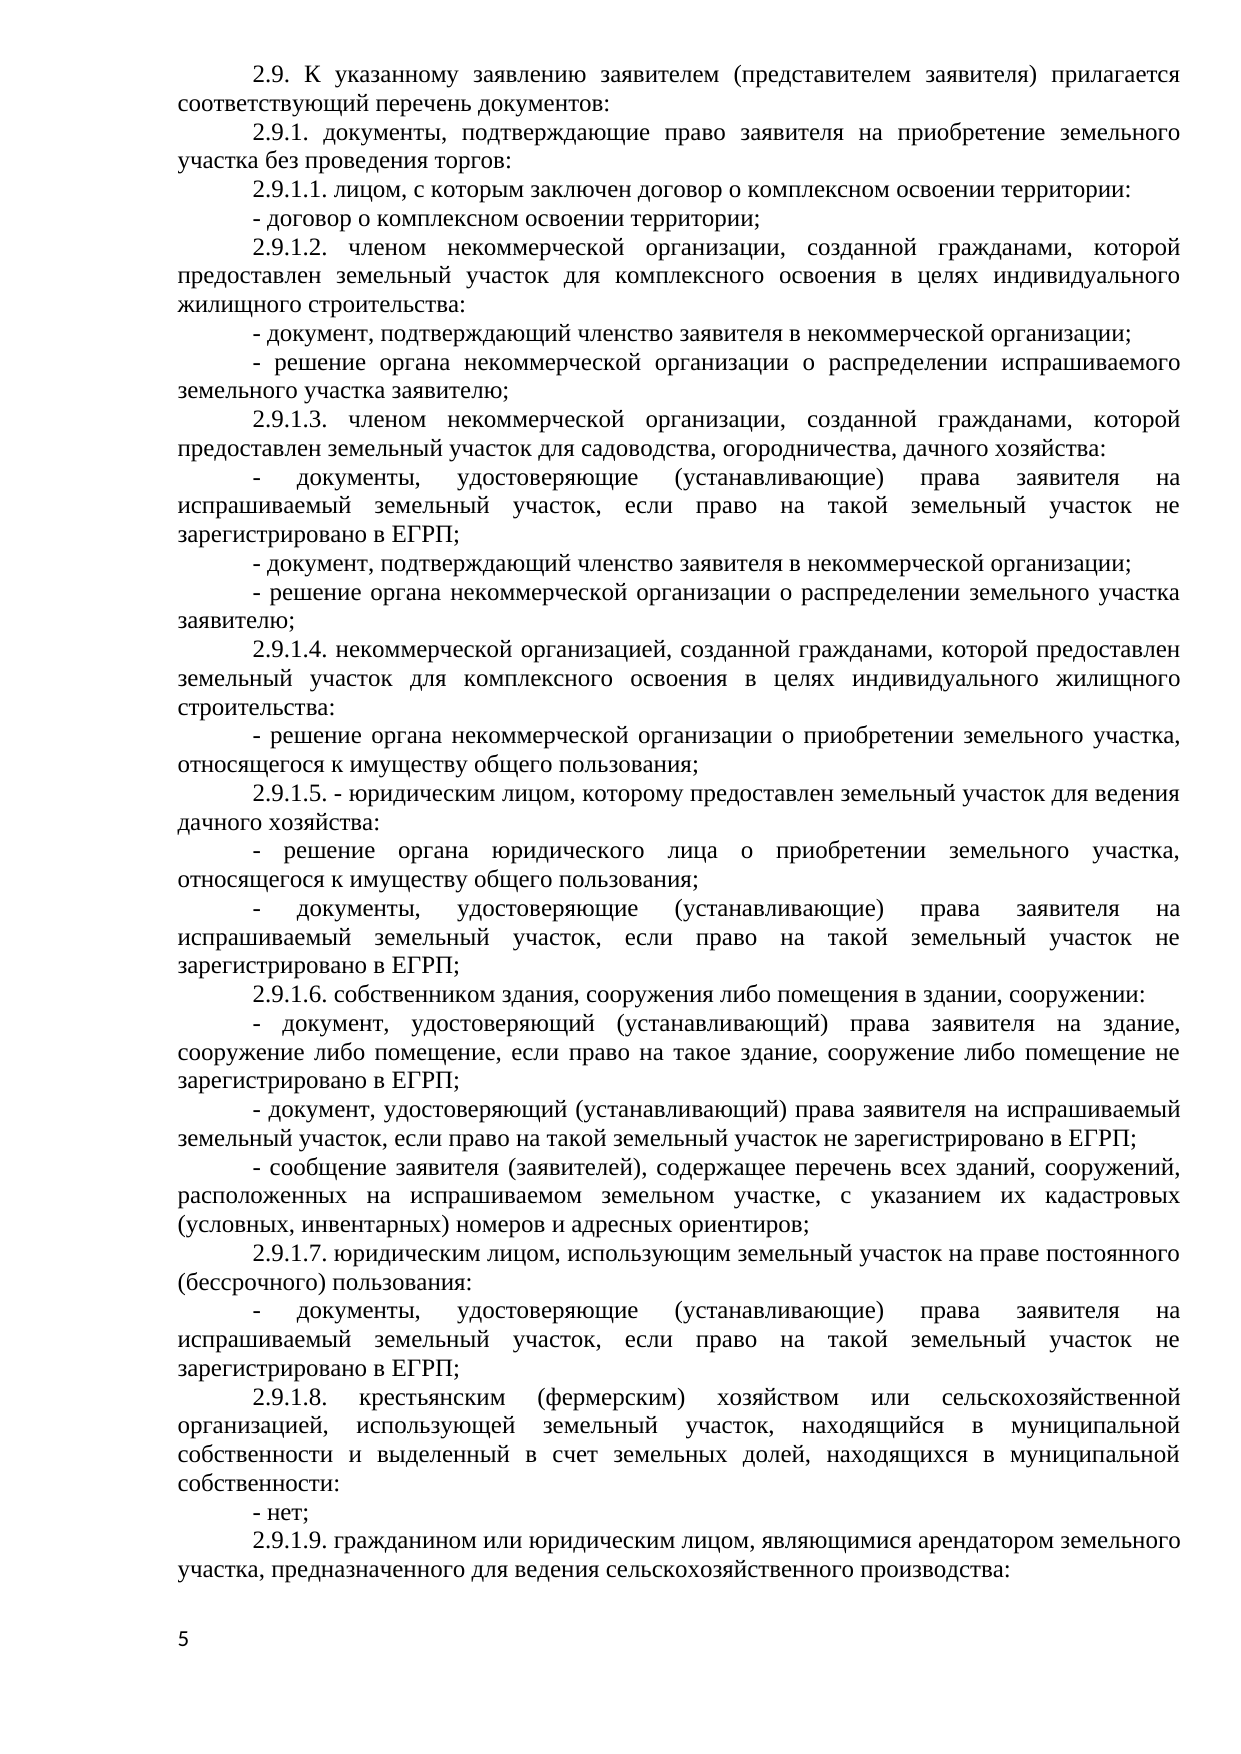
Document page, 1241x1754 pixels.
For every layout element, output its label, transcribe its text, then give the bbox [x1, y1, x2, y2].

text 2.9.1.8. крестьянским (фермерским) хозяйством или сельскохозяйственной организацией, использующей земельный участок, находящийся в муниципальной собственности и выделенный в счет земельных долей, находящихся в муниципальной собственности: [177, 1382, 1181, 1497]
text - нет; [177, 1497, 1181, 1525]
text - документы, удостоверяющие (устанавливающие) права заявителя на испрашиваемый земельный участок, если право на такой земельный участок не зарегистрировано в ЕГРП; [177, 1295, 1181, 1382]
text - решение органа некоммерческой организации о приобретении земельного участка, относящегося к имуществу общего пользования; [177, 720, 1181, 778]
text - документ, подтверждающий членство заявителя в некоммерческой организации; [177, 548, 1181, 577]
text - решение органа некоммерческой организации о распределении испрашиваемого земельного участка заявителю; [177, 347, 1181, 404]
text - документы, удостоверяющие (устанавливающие) права заявителя на испрашиваемый земельный участок, если право на такой земельный участок не зарегистрировано в ЕГРП; [177, 462, 1181, 548]
text - решение органа юридического лица о приобретении земельного участка, относящегося к имуществу общего пользования; [177, 835, 1181, 893]
text 2.9.1.7. юридическим лицом, использующим земельный участок на праве постоянного (бессрочного) пользования: [177, 1238, 1181, 1295]
text 2.9.1.5. - юридическим лицом, которому предоставлен земельный участок для ведения дачного хозяйства: [177, 778, 1181, 835]
text 2.9.1.6. собственником здания, сооружения либо помещения в здании, сооружении: [177, 979, 1181, 1008]
text 2.9.1.4. некоммерческой организацией, созданной гражданами, которой предоставлен земельный участок для комплексного освоения в целях индивидуального жилищного строительства: [177, 634, 1181, 720]
text - сообщение заявителя (заявителей), содержащее перечень всех зданий, сооружений, расположенных на испрашиваемом земельном участке, с указанием их кадастровых (условных, инвентарных) номеров и адресных ориентиров; [177, 1152, 1181, 1238]
text - документ, подтверждающий членство заявителя в некоммерческой организации; [177, 318, 1181, 347]
text - договор о комплексном освоении территории; [177, 203, 1181, 232]
text - решение органа некоммерческой организации о распределении земельного участка заявителю; [177, 577, 1181, 634]
text 2.9. К указанному заявлению заявителем (представителем заявителя) прилагается соответствующий перечень документов: [177, 59, 1181, 117]
text 2.9.1.3. членом некоммерческой организации, созданной гражданами, которой предоставлен земельный участок для садоводства, огородничества, дачного хозяйства: [177, 404, 1181, 462]
text - документ, удостоверяющий (устанавливающий) права заявителя на испрашиваемый земельный участок, если право на такой земельный участок не зарегистрировано в ЕГРП; [177, 1094, 1181, 1152]
text 2.9.1. документы, подтверждающие право заявителя на приобретение земельного участка без проведения торгов: [177, 117, 1181, 174]
text 2.9.1.1. лицом, с которым заключен договор о комплексном освоении территории: [177, 174, 1181, 203]
text 2.9.1.2. членом некоммерческой организации, созданной гражданами, которой предоставлен земельный участок для комплексного освоения в целях индивидуального жилищного строительства: [177, 232, 1181, 318]
text - документ, удостоверяющий (устанавливающий) права заявителя на здание, сооружение либо помещение, если право на такое здание, сооружение либо помещение не зарегистрировано в ЕГРП; [177, 1008, 1181, 1094]
text 2.9.1.9. гражданином или юридическим лицом, являющимися арендатором земельного участка, предназначенного для ведения сельскохозяйственного производства: [177, 1525, 1181, 1583]
text - документы, удостоверяющие (устанавливающие) права заявителя на испрашиваемый земельный участок, если право на такой земельный участок не зарегистрировано в ЕГРП; [177, 893, 1181, 979]
